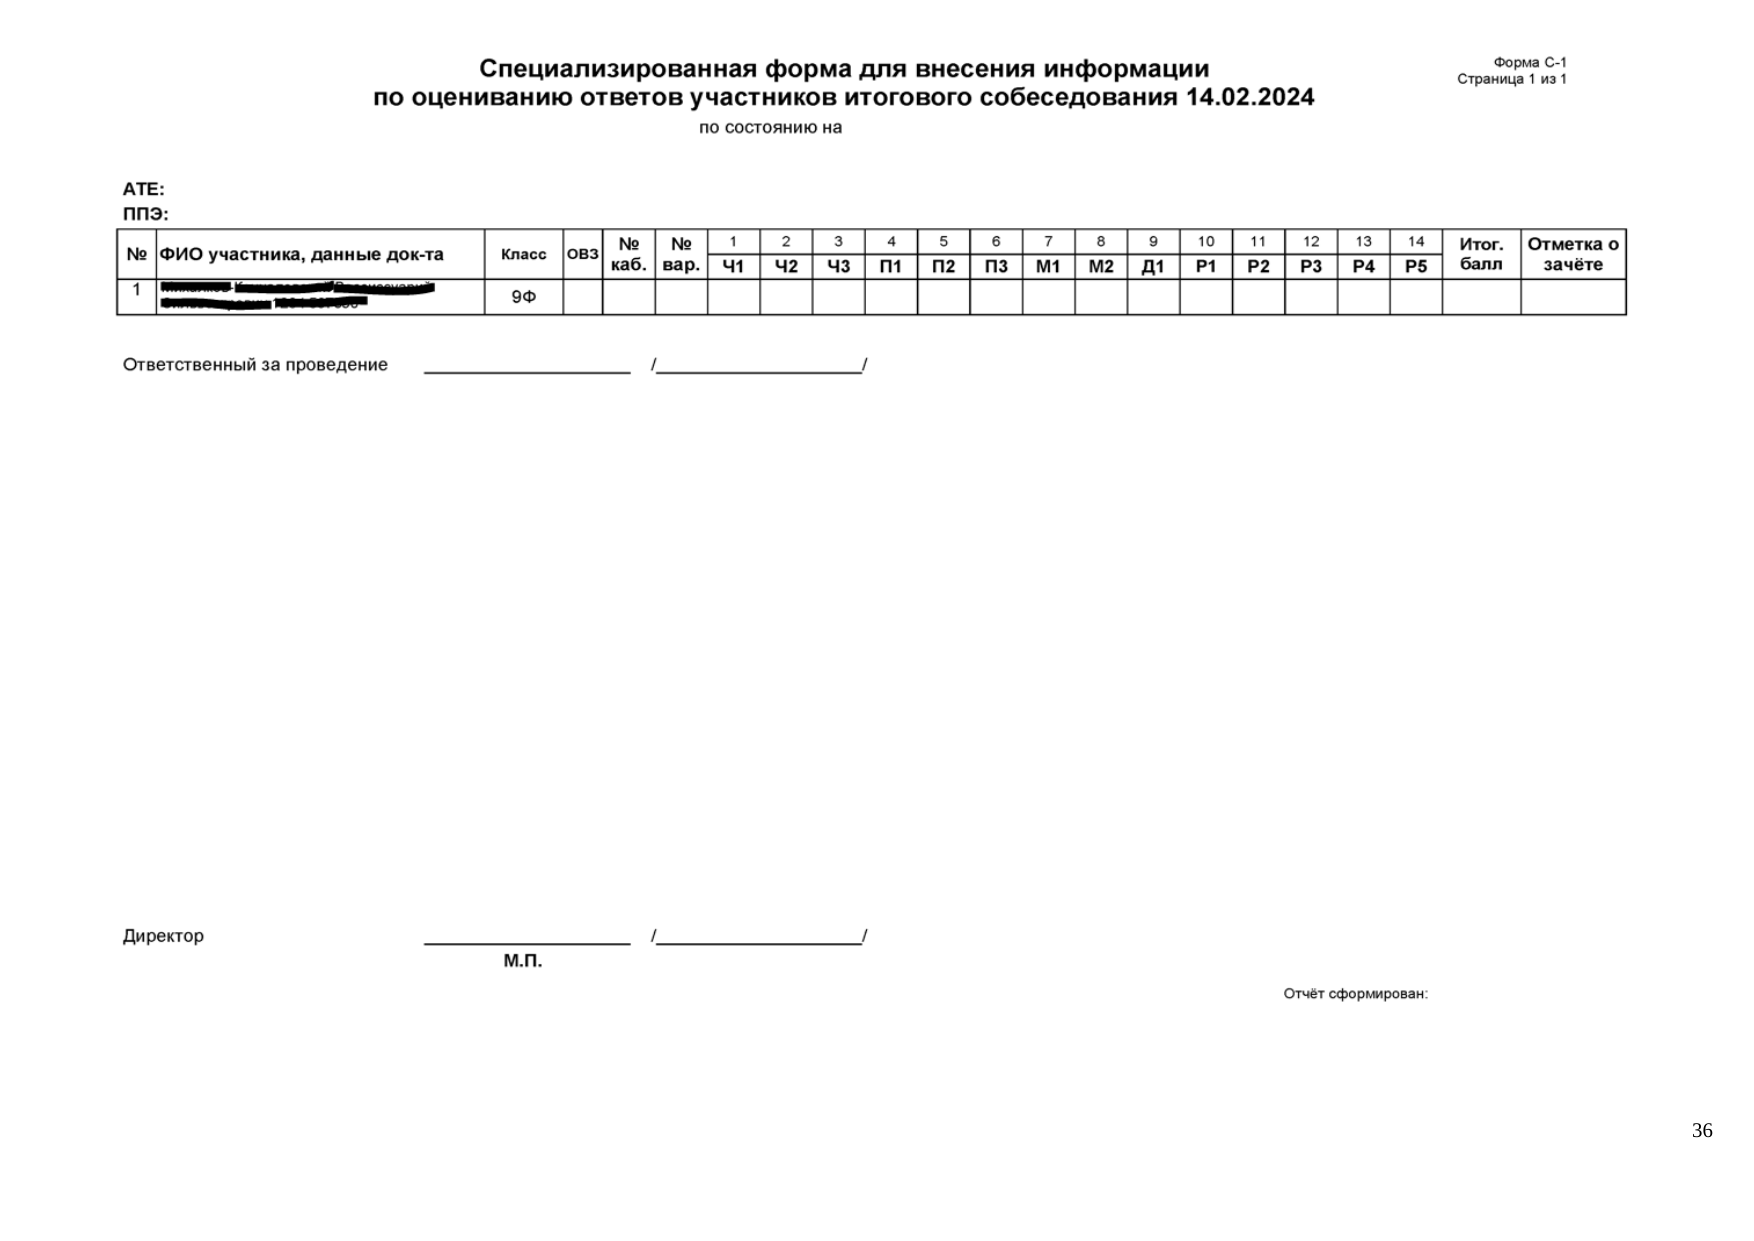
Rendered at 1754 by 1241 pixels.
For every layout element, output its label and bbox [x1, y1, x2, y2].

picture [113, 41, 1641, 1006]
